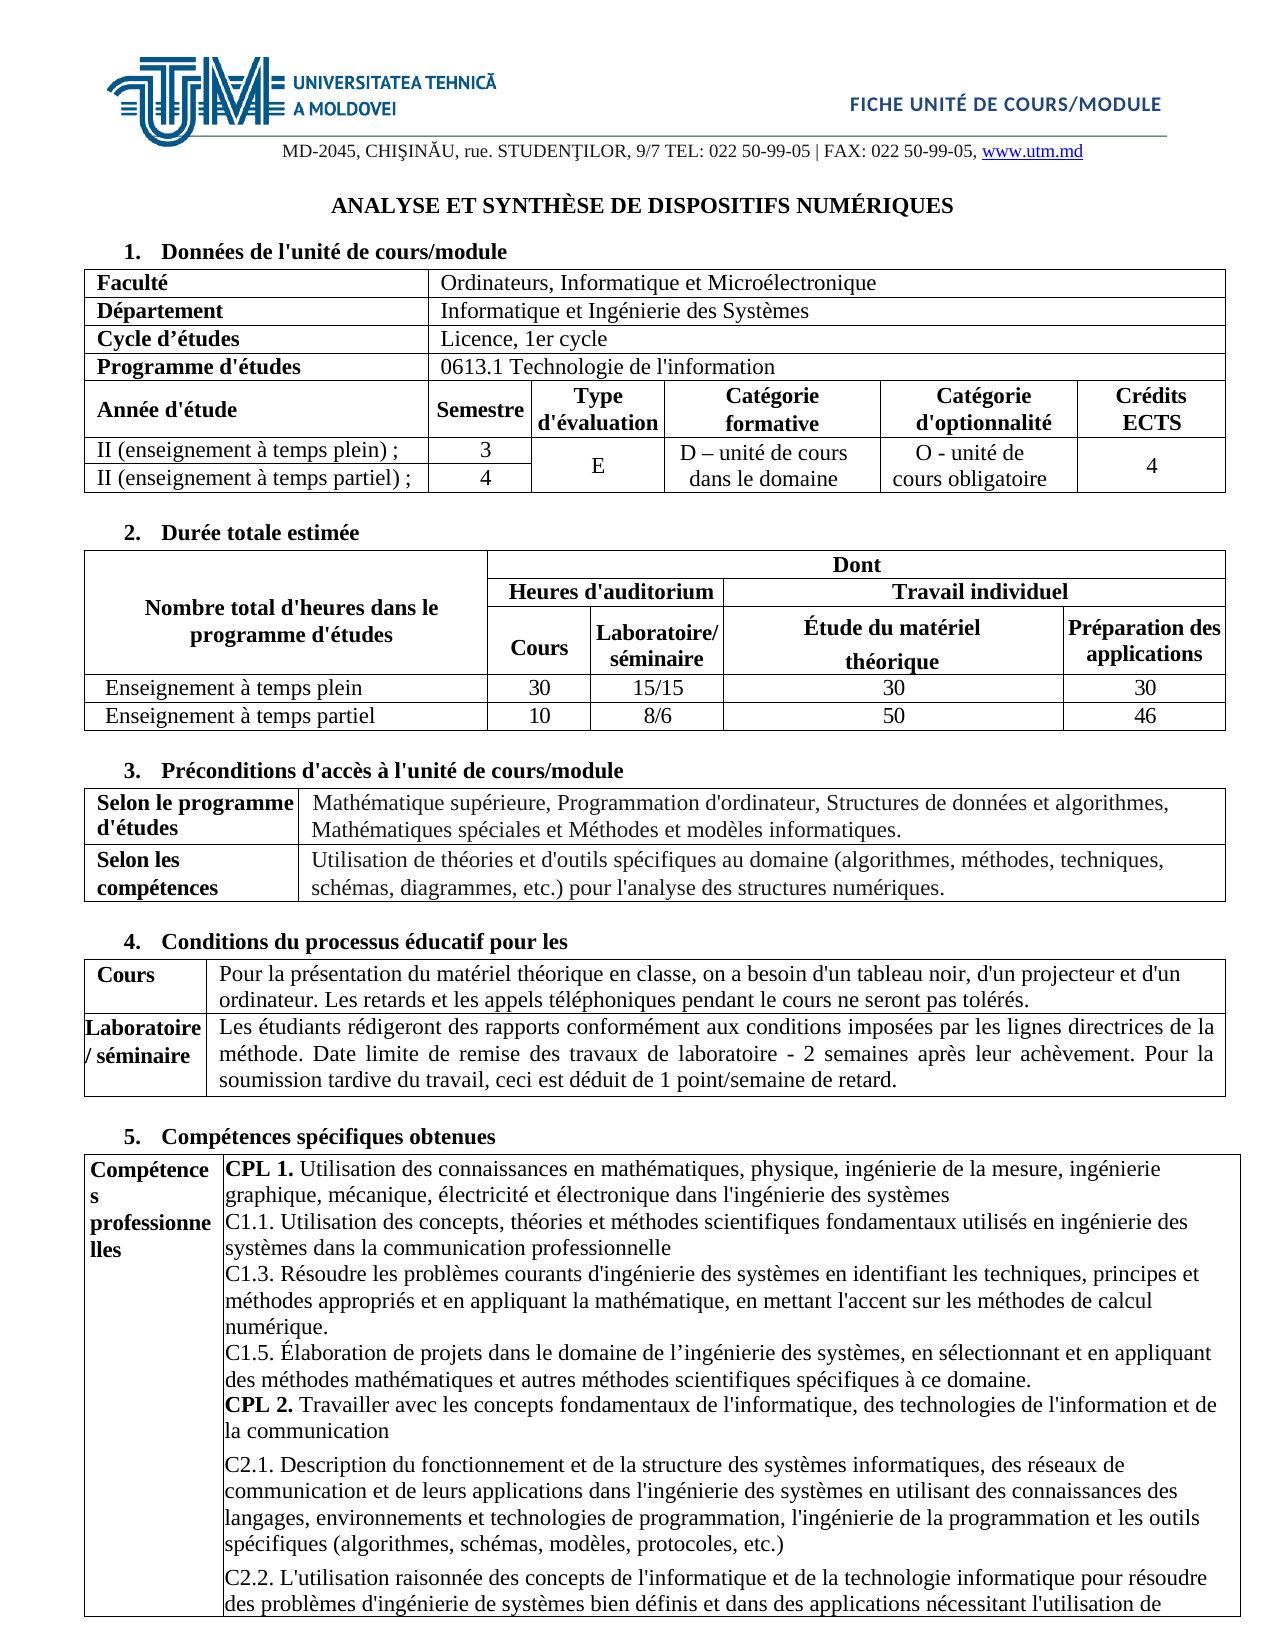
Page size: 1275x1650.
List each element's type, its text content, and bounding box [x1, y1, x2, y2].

table_cell Enseignement à temps plein [85, 675, 487, 702]
table_cell Catégorie formative [665, 381, 880, 437]
table_cell Programme d'études [85, 354, 428, 380]
table_cell 30 [1064, 675, 1225, 702]
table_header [85, 1155, 223, 1616]
table_cell 50 [724, 703, 1063, 730]
list Préconditions d'accès à l'unité de cours/module [124, 757, 1252, 784]
table_cell Laboratoire/ séminaire [85, 1014, 206, 1096]
table_cell Heures d'auditorium [488, 579, 723, 606]
table_cell 30 [488, 675, 590, 702]
table_cell 46 [1064, 703, 1225, 730]
list Conditions du processus éducatif pour les [124, 928, 1252, 954]
table_cell Catégorie d'optionnalité [881, 381, 1077, 437]
table_cell Département [85, 298, 428, 325]
list Données de l'unité de cours/module [124, 238, 1252, 264]
table_cell Laboratoire/ séminaire [591, 607, 723, 674]
table_cell E [532, 438, 664, 492]
text ANALYSE ET SYNTHÈSE DE DISPOSITIFS NUMÉRIQUES [64, 192, 1220, 219]
table_cell 4 [1078, 438, 1225, 492]
table_cell Crédits ECTS [1078, 381, 1225, 437]
table_cell 30 [724, 675, 1063, 702]
text FICHE UNITÉ DE COURS/MODULE [794, 91, 1252, 116]
table_cell 3 [429, 438, 531, 463]
table_header Dont [488, 551, 1225, 578]
table_cell 15/15 [591, 675, 723, 702]
table_cell Travail individuel [724, 579, 1225, 606]
table_cell Semestre [429, 381, 531, 437]
table_cell Les étudiants rédigeront des rapports conformément aux conditions imposées par les lignes directrices de la méthode. Date limite de remise des travaux de laboratoire - 2 semaines après leur achèvement. Pour la soumission tardive du travail, ceci est déduit de 1 point/semaine de retard. [207, 1014, 1225, 1096]
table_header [224, 1155, 1240, 1616]
table_cell D – unité de cours dans le domaine [665, 438, 880, 492]
table_cell 0613.1 Technologie de l'information [429, 354, 1225, 380]
table_cell II (enseignement à temps partiel) ; [85, 464, 428, 492]
table_cell 10 [488, 703, 590, 730]
picture [107, 57, 497, 147]
table_cell Enseignement à temps partiel [85, 703, 487, 730]
table_header Ordinateurs, Informatique et Microélectronique [429, 270, 1225, 297]
table_cell Licence, 1er cycle [429, 326, 1225, 352]
text MD-2045, CHIŞINĂU, rue. STUDENŢILOR, 9/7 TEL: 022 50-99-05 | FAX: 022 50-99-05, www.utm.md [282, 120, 1252, 162]
table_cell Type d'évaluation [532, 381, 664, 437]
table_cell Informatique et Ingénierie des Systèmes [429, 298, 1225, 325]
table_header Selon le programme d'études [85, 789, 298, 844]
table_cell Cours [488, 607, 590, 674]
table_cell II (enseignement à temps plein) ; [85, 438, 428, 463]
table_header Mathématique supérieure, Programmation d'ordinateur, Structures de données et algorithmes, Mathématiques spéciales et Méthodes et modèles informatiques. [299, 789, 1225, 844]
table_header Cours [85, 960, 206, 1012]
table_cell O - unité de cours obligatoire [881, 438, 1077, 492]
table_header Faculté [85, 270, 428, 297]
table_cell Étude du matériel théorique [724, 607, 1063, 674]
list Compétences spécifiques obtenues [124, 1123, 1252, 1149]
table_cell 4 [429, 464, 531, 492]
table_cell Préparation des applications [1064, 607, 1225, 674]
table_cell 8/6 [591, 703, 723, 730]
table_cell Utilisation de théories et d'outils spécifiques au domaine (algorithmes, méthodes, techniques, schémas, diagrammes, etc.) pour l'analyse des structures numériques. [299, 845, 1225, 901]
table_header Pour la présentation du matériel théorique en classe, on a besoin d'un tableau noir, d'un projecteur et d'un ordinateur. Les retards et les appels téléphoniques pendant le cours ne seront pas tolérés. [207, 960, 1225, 1012]
table_cell Année d'étude [85, 381, 428, 437]
table_cell Selon les compétences [85, 845, 298, 901]
table_header Nombre total d'heures dans le programme d'études [85, 551, 487, 674]
table_cell Cycle d’études [85, 326, 428, 352]
list Durée totale estimée [124, 519, 1252, 546]
